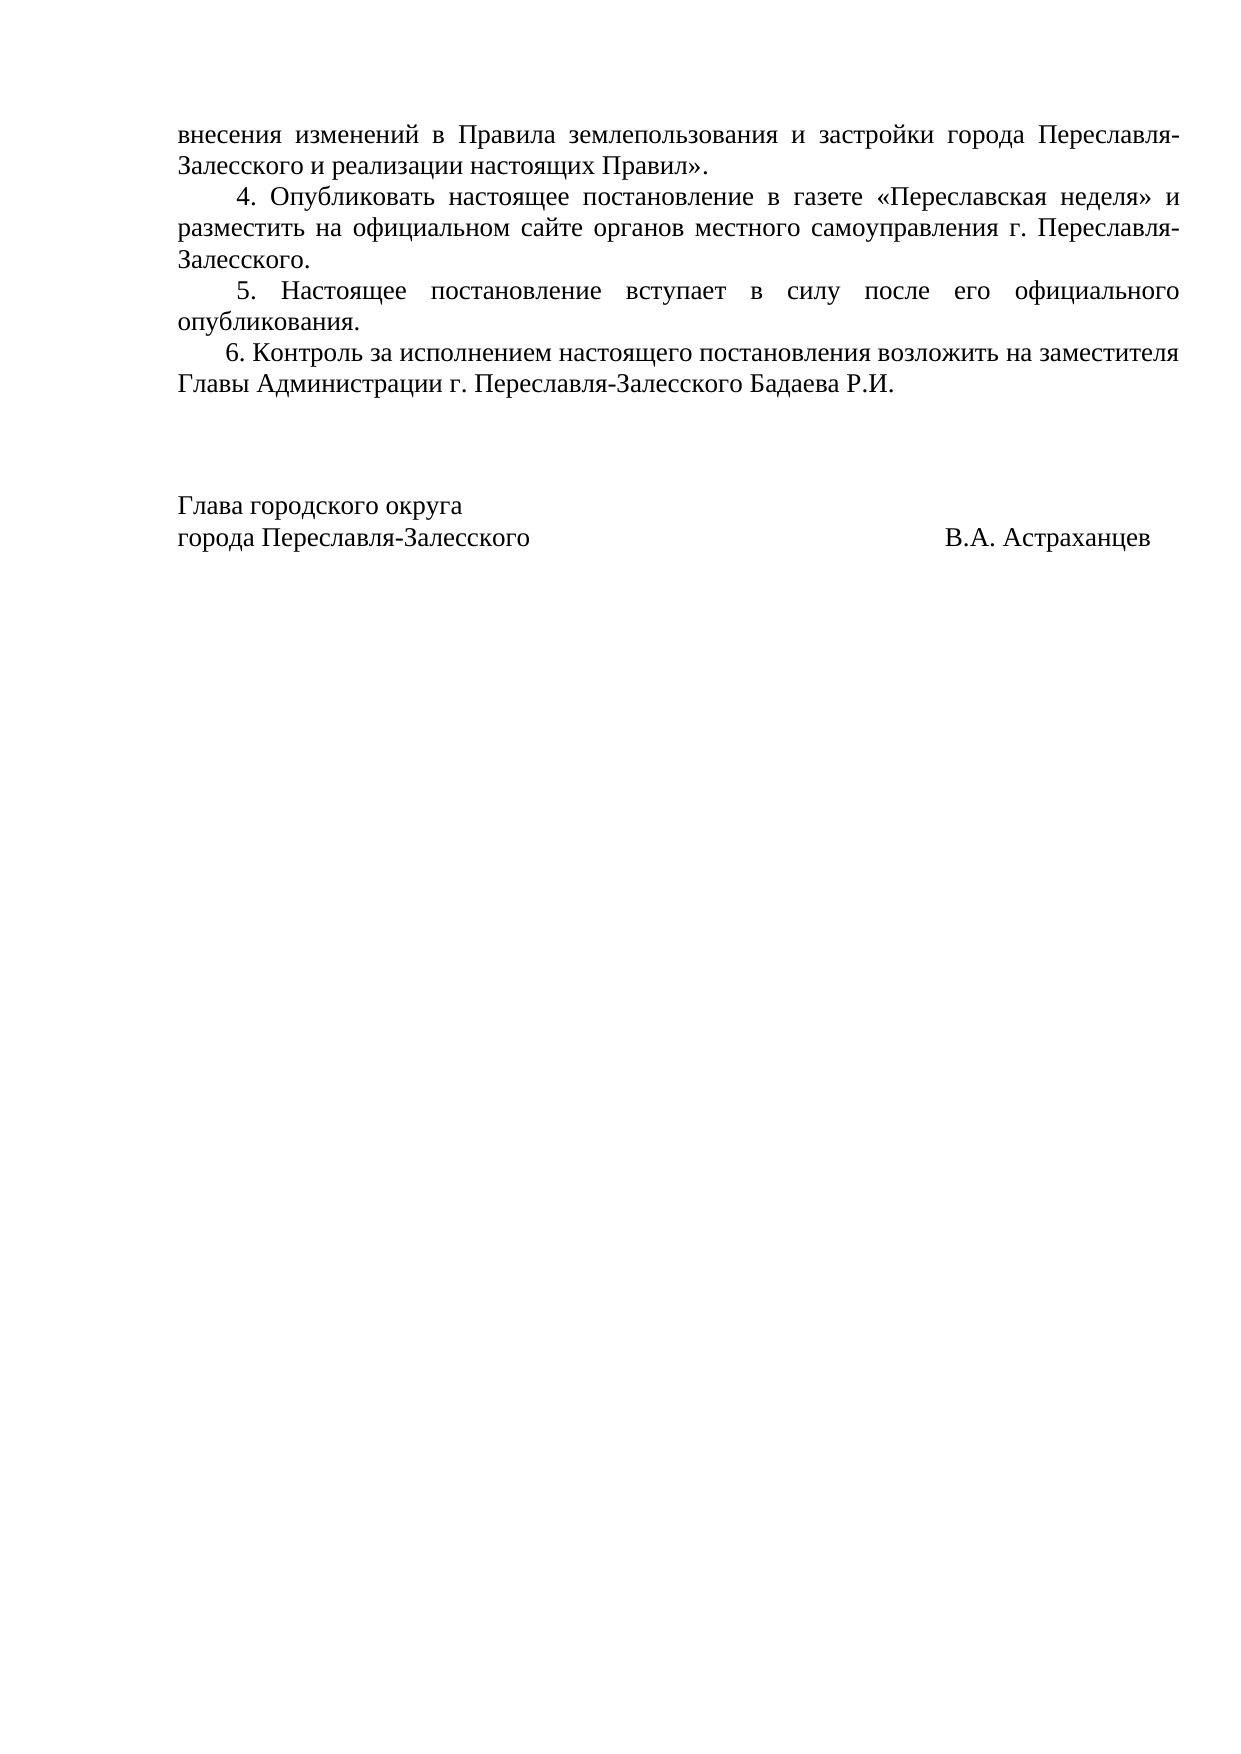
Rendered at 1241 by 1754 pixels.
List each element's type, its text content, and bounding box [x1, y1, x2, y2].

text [177, 118, 1181, 180]
text 4. Опубликовать настоящее постановление в газете «Переславская неделя» и разместить на официальном сайте органов местного самоуправления г. Переславля-Залесского. [177, 180, 1181, 274]
text города Переславля-Залесского В.А. Астраханцев [177, 521, 1181, 552]
text 5. Настоящее постановление вступает в силу после его официального опубликования. 6. Контроль за исполнением настоящего постановления возложить на заместителя Главы Администрации г. Переславля-Залесского Бадаева Р.И. [177, 274, 1181, 398]
text Глава городского округа [177, 489, 1181, 521]
